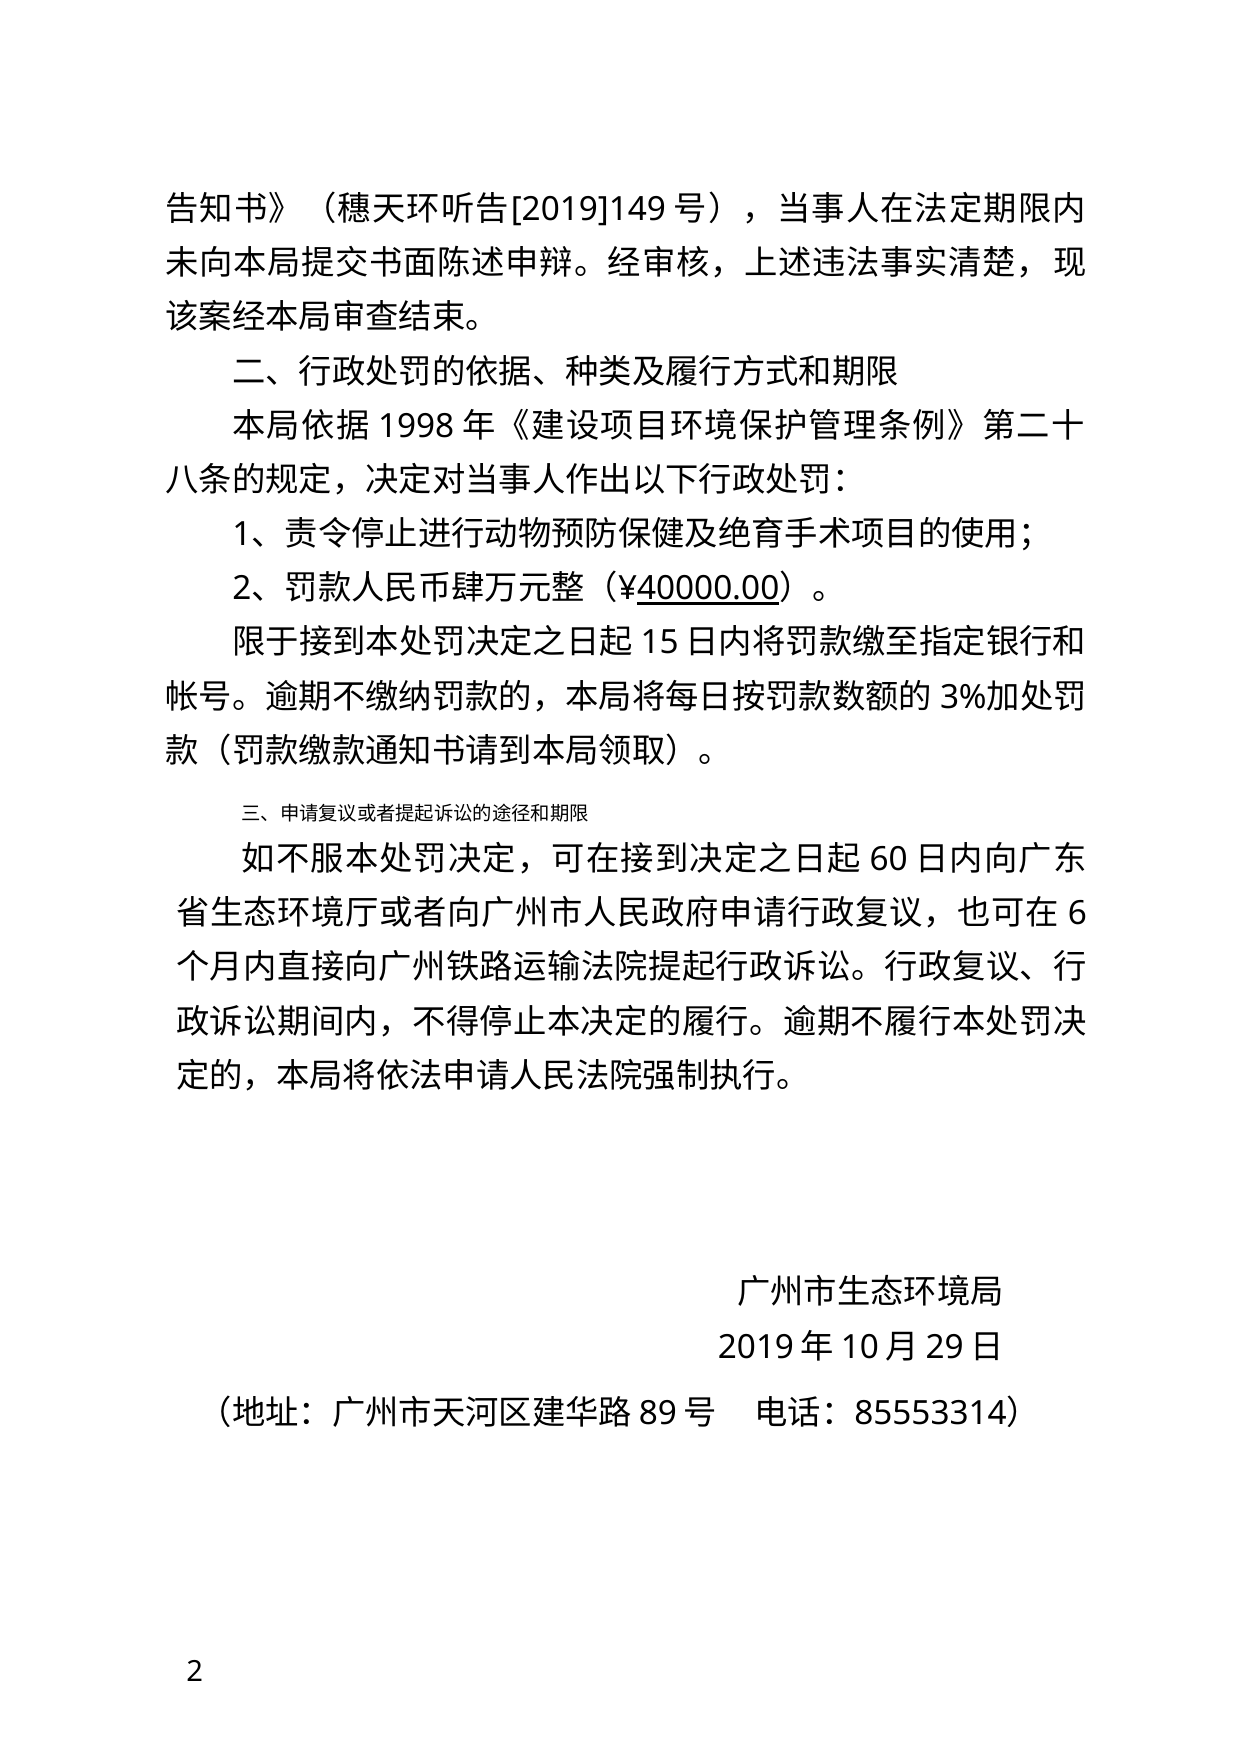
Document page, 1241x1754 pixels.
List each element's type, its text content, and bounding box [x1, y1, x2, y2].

text 限于接到本处罚决定之日起15日内将罚款缴至指定银行和帐号。逾期不缴纳罚款的，本局将每日按罚款数额的3%加处罚款（罚款缴款通知书请到本局领取）。 [165, 611, 1087, 773]
text 本局依据1998年《建设项目环境保护管理条例》第二十八条的规定，决定对当事人作出以下行政处罚： [165, 394, 1087, 502]
text 广州市生态环境局 [165, 1261, 1003, 1315]
text 1、责令停止进行动物预防保健及绝育手术项目的使用； [165, 502, 1087, 556]
text 2019年10月29日 [165, 1315, 1003, 1369]
text 2、罚款人民币肆万元整（¥40000.00）。 [165, 556, 1087, 611]
text 三、申请复议或者提起诉讼的途径和期限 [176, 773, 1087, 827]
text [165, 177, 1087, 340]
text 二、行政处罚的依据、种类及履行方式和期限 [165, 340, 1087, 394]
text （地址：广州市天河区建华路89号 电话：85553314） [165, 1381, 1087, 1436]
text 如不服本处罚决定，可在接到决定之日起60日内向广东省生态环境厅或者向广州市人民政府申请行政复议，也可在6个月内直接向广州铁路运输法院提起行政诉讼。行政复议、行政诉讼期间内，不得停止本决定的履行。逾期不履行本处罚决定的，本局将依法申请人民法院强制执行。 [176, 827, 1087, 1098]
